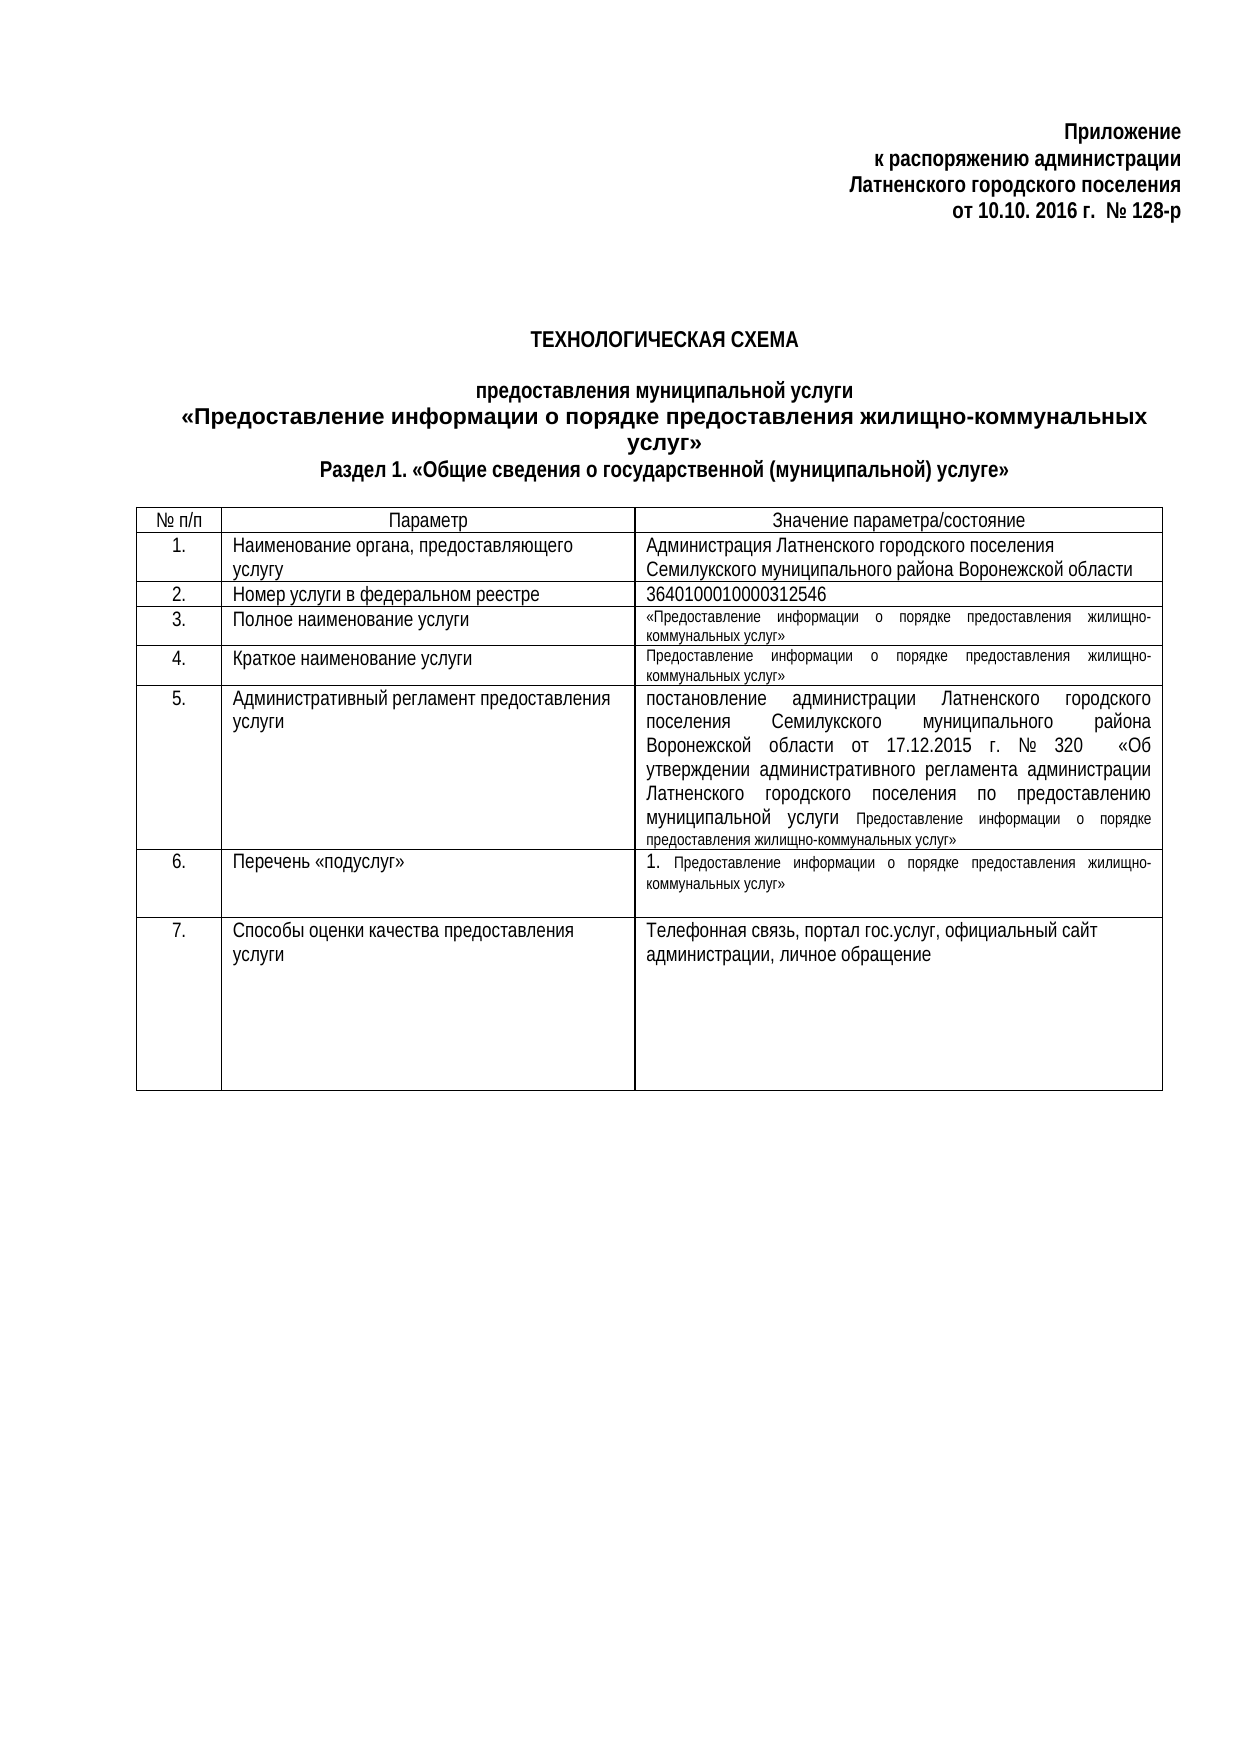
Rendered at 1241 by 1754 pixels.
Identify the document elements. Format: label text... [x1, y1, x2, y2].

table_cell Перечень «подуслуг» [222, 850, 634, 917]
table_cell Наименование органа, предоставляющего услугу [222, 533, 634, 581]
table_cell 2. [137, 582, 221, 606]
table_cell 1. [137, 533, 221, 581]
table_cell Номер услуги в федеральном реестре [222, 582, 634, 606]
table_cell Полное наименование услуги [222, 607, 634, 645]
table_cell Краткое наименование услуги [222, 646, 634, 684]
table_cell 1. Предоставление информации о порядке предоставления жилищно-коммунальных услуг» [636, 850, 1162, 917]
table_cell 5. [137, 686, 221, 848]
table_cell Способы оценки качества предоставления услуги [222, 918, 634, 1090]
table_cell 6. [137, 850, 221, 917]
text ТЕХНОЛОГИЧЕСКАЯ СХЕМА [148, 326, 1181, 352]
text предоставления муниципальной услуги [148, 377, 1181, 403]
table_cell Административный регламент предоставления услуги [222, 686, 634, 848]
text Приложение [148, 118, 1181, 144]
text Раздел 1. «Общие сведения о государственной (муниципальной) услуге» [148, 456, 1181, 482]
table_cell «Предоставление информации о порядке предоставления жилищно-коммунальных услуг» [636, 607, 1162, 645]
table_cell постановление администрации Латненского городского поселения Семилукского муниципального района Воронежской области от 17.12.2015 г. № 320 «Об утверждении административного регламента администрации Латненского городского поселения по предоставлению муниципальной услуги Предоставление информации о порядке предоставления жилищно-коммунальных услуг» [636, 686, 1162, 848]
text «Предоставление информации о порядке предоставления жилищно-коммунальных услуг» [148, 403, 1181, 456]
table_header № п/п [137, 508, 221, 532]
table_cell Телефонная связь, портал гос.услуг, официальный сайт администрации, личное обращение [636, 918, 1162, 1090]
table_header Параметр [222, 508, 634, 532]
table_cell 3. [137, 607, 221, 645]
table_cell Администрация Латненского городского поселения Семилукского муниципального района Воронежской области [636, 533, 1162, 581]
table_cell 3640100010000312546 [636, 582, 1162, 606]
text к распоряжению администрации Латненского городского поселения от 10.10. 2016 г. № 128-р [148, 144, 1181, 223]
table_cell 7. [137, 918, 221, 1090]
table_header Значение параметра/состояние [636, 508, 1162, 532]
table_cell Предоставление информации о порядке предоставления жилищно-коммунальных услуг» [636, 646, 1162, 684]
table_cell 4. [137, 646, 221, 684]
